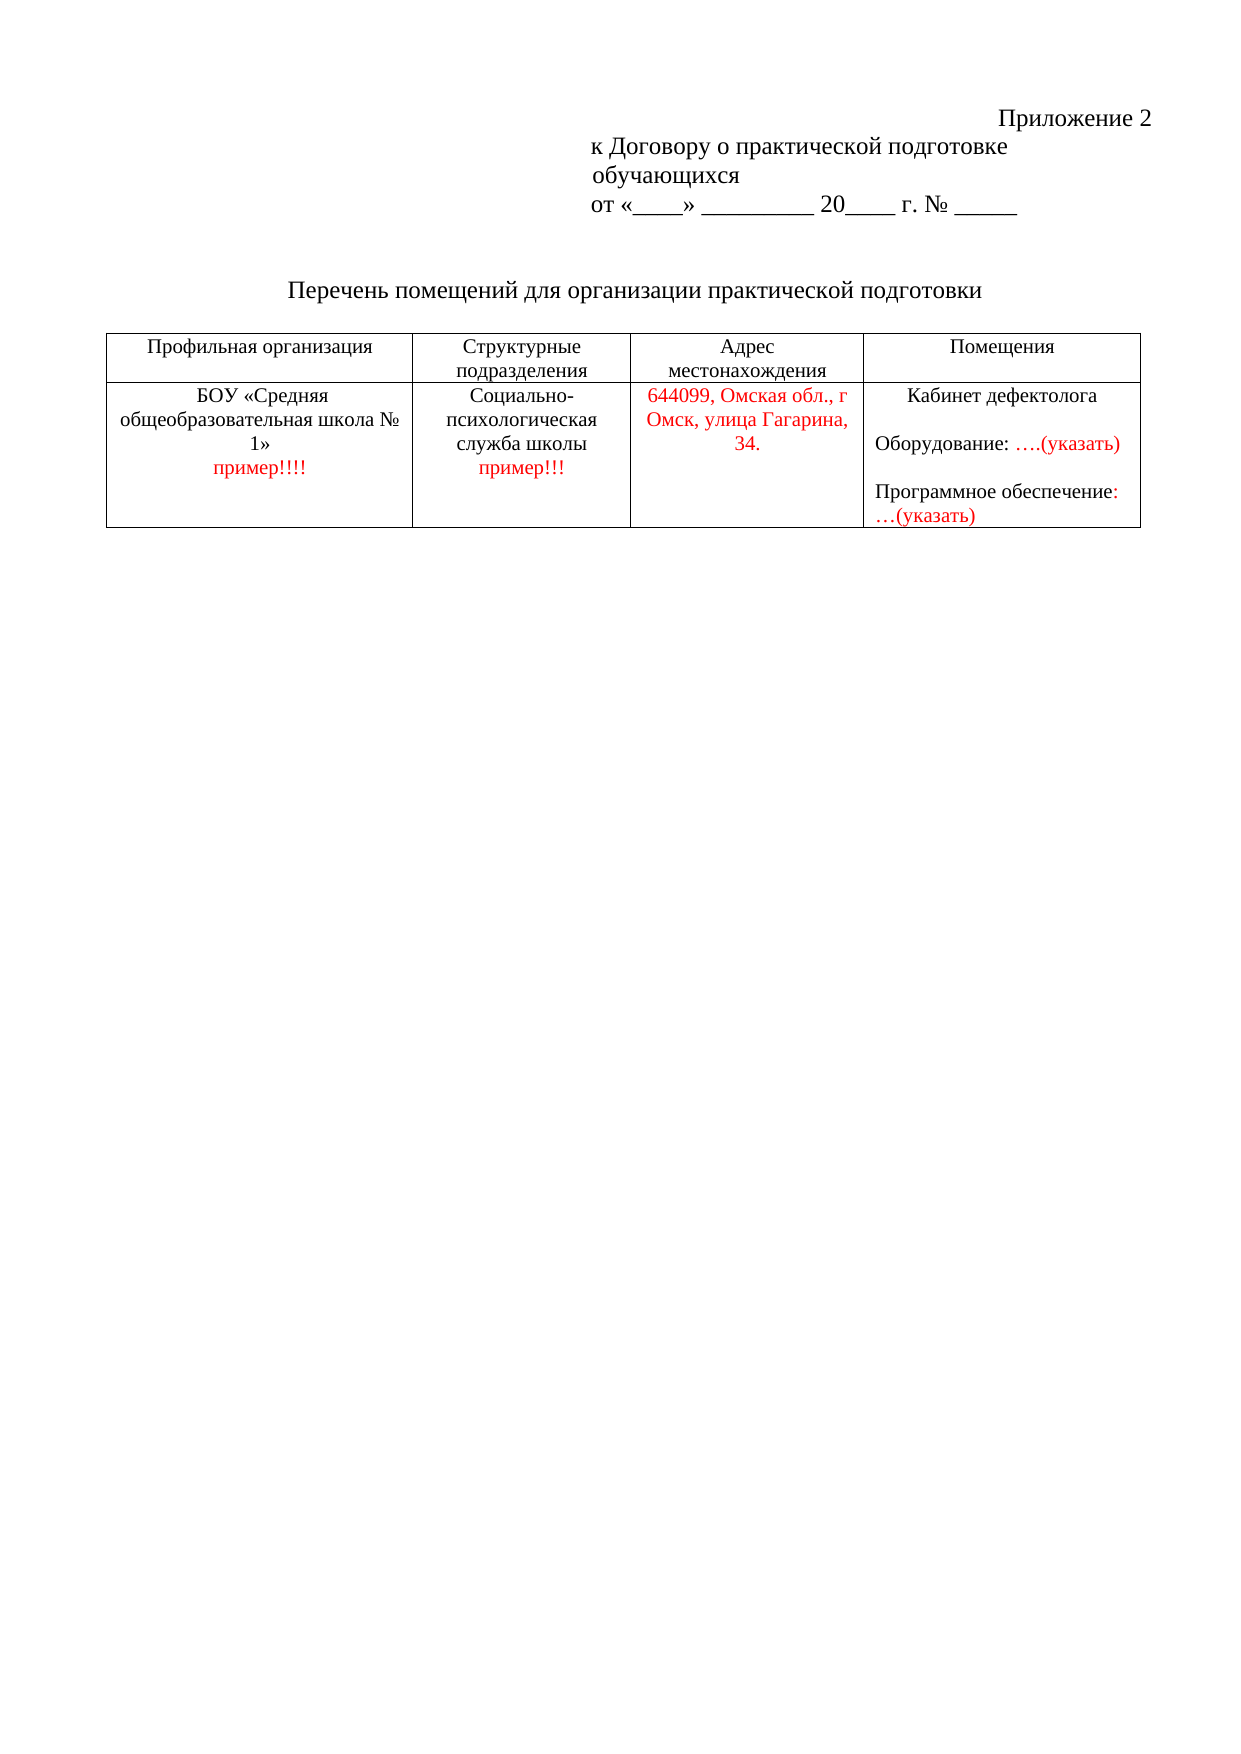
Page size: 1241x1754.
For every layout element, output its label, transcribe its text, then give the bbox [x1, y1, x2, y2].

table_cell Кабинет дефектолога Оборудование: ….(указать) Программное обеспечение: …(указать) [864, 383, 1140, 527]
text Перечень помещений для организации практической подготовки [118, 275, 1152, 304]
table_header Структурные подразделения [413, 334, 630, 382]
table_header Профильная организация [107, 334, 412, 382]
table_cell Социально-психологическая служба школы пример!!! [413, 383, 630, 527]
table_header Адрес местонахождения [631, 334, 863, 382]
text от «____» _________ 20____ г. № _____ [118, 189, 1152, 218]
text к Договору о практической подготовке обучающихся [591, 131, 1152, 189]
table_cell 644099, Омская обл., г Омск, улица Гагарина, 34. [631, 383, 863, 527]
table_header Помещения [864, 334, 1140, 382]
table_cell БОУ «Средняя общеобразовательная школа № 1» пример!!!! [107, 383, 412, 527]
text Приложение 2 [118, 103, 1152, 131]
